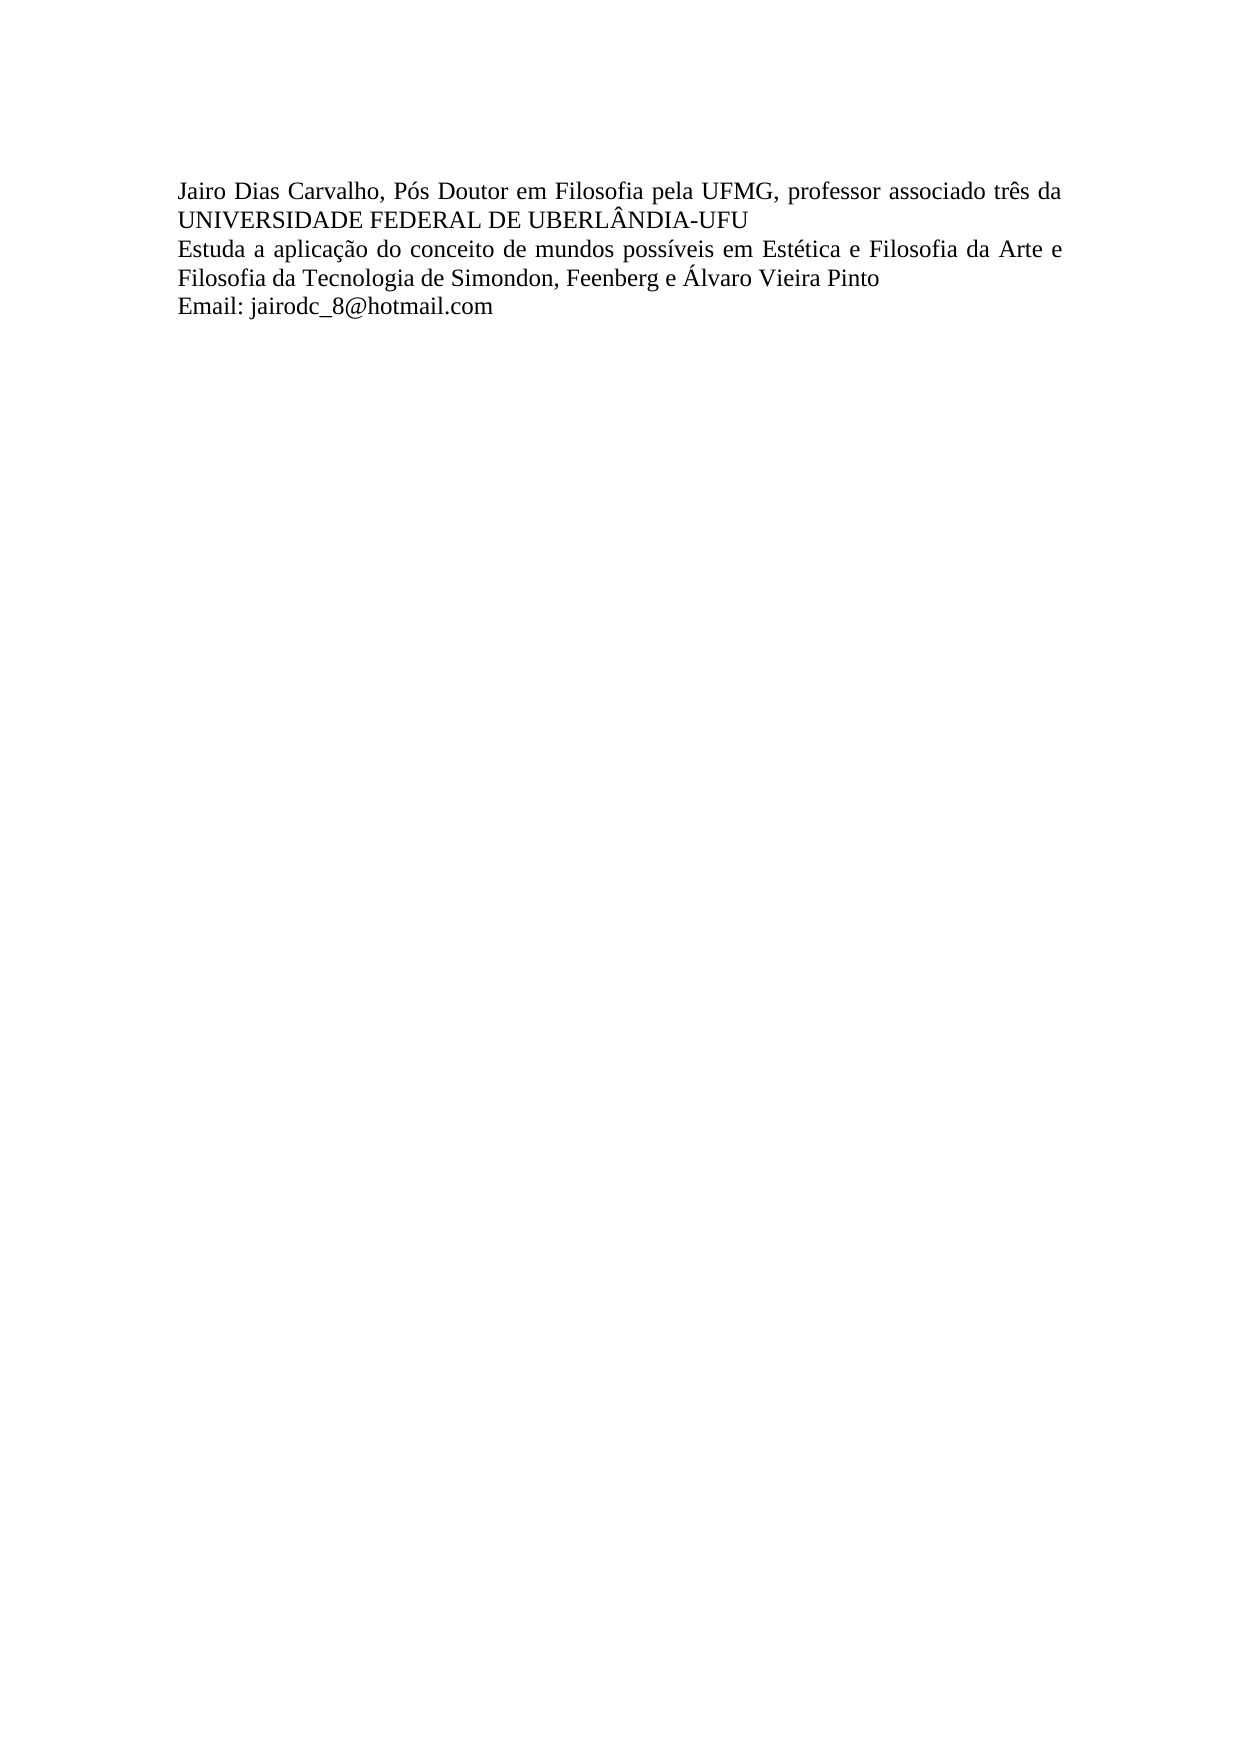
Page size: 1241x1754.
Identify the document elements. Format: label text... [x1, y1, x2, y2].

text Jairo Dias Carvalho, Pós Doutor em Filosofia pela UFMG, professor associado três da UNIVERSIDADE FEDERAL DE UBERLÂNDIA-UFU [177, 176, 1063, 234]
text Email: jairodc_8@hotmail.com [177, 291, 1063, 320]
text Estuda a aplicação do conceito de mundos possíveis em Estética e Filosofia da Arte e Filosofia da Tecnologia de Simondon, Feenberg e Álvaro Vieira Pinto [177, 234, 1063, 291]
